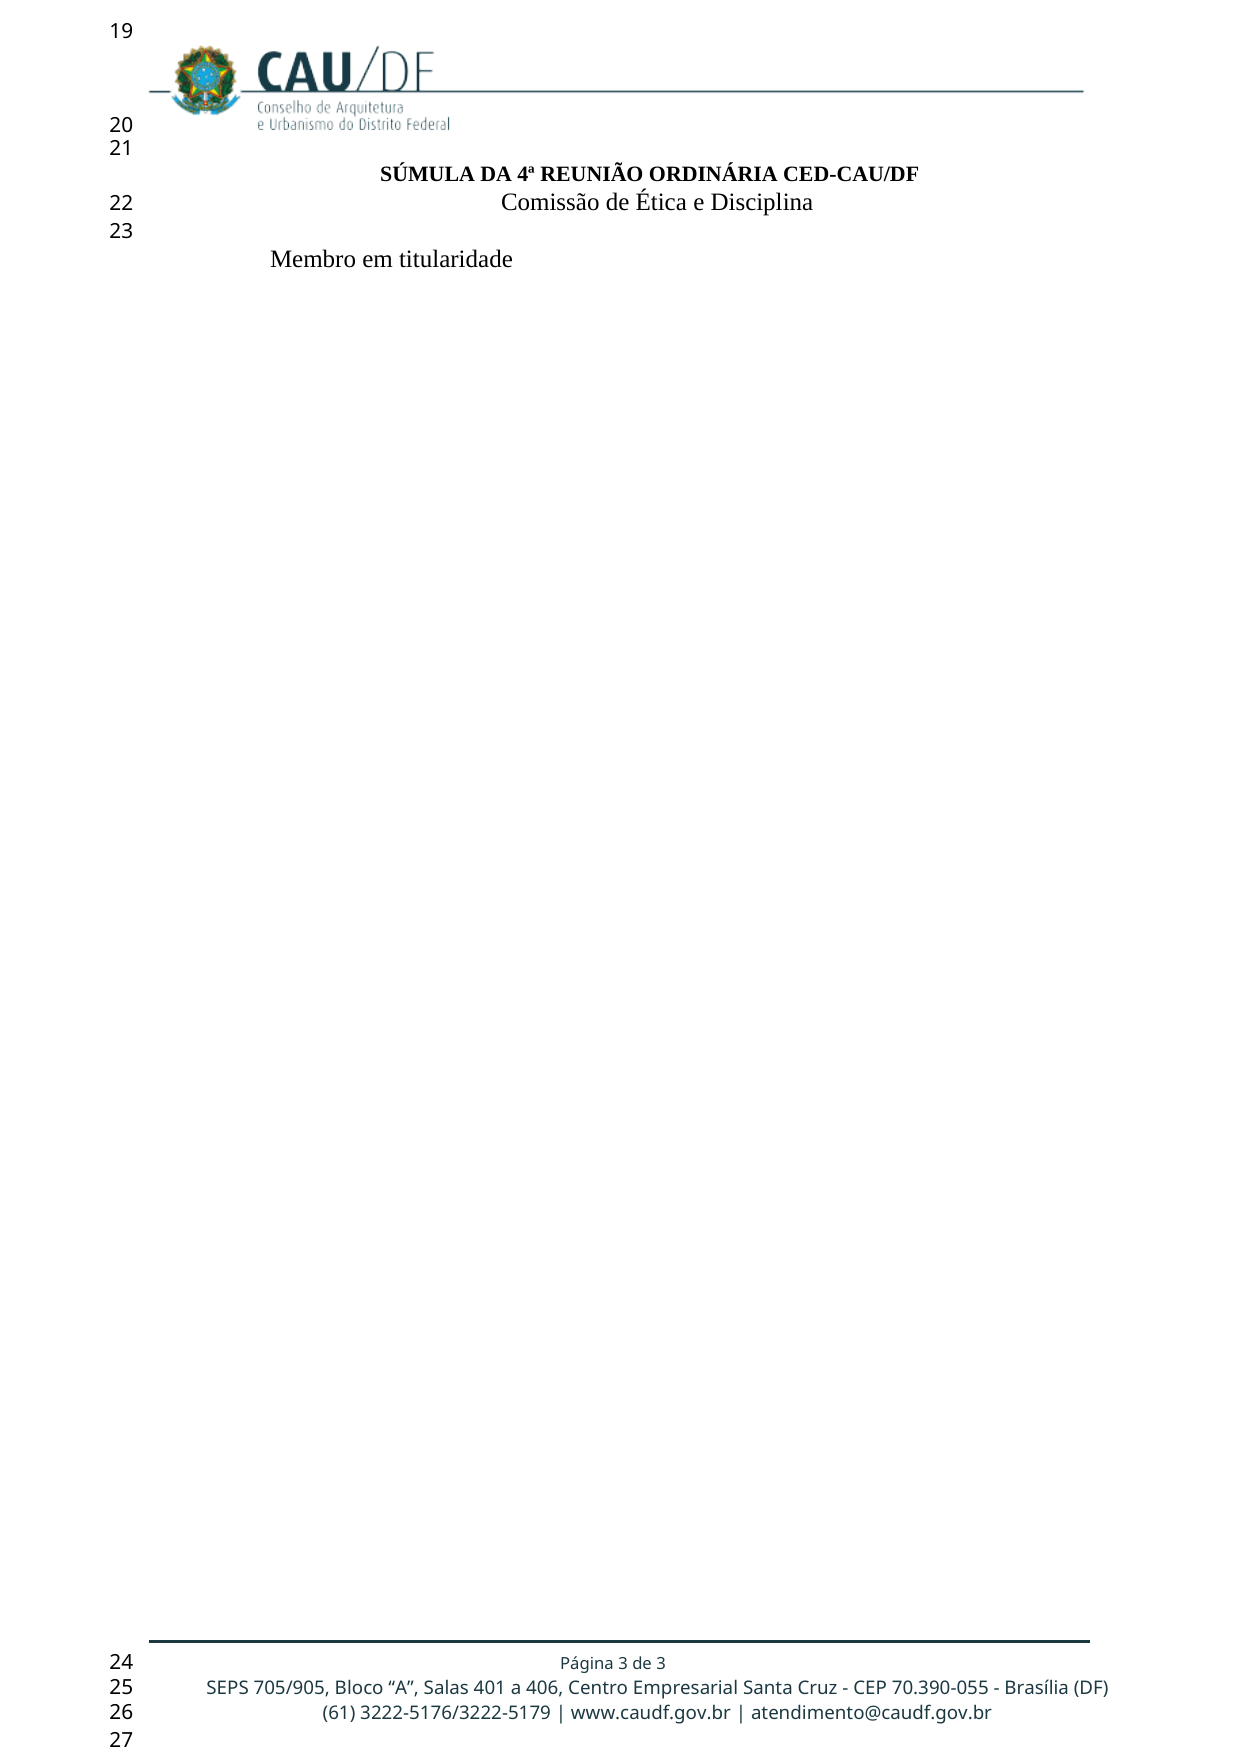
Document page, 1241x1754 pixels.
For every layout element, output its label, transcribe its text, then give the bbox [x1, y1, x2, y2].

text Membro em titularidade [162, 244, 1152, 273]
